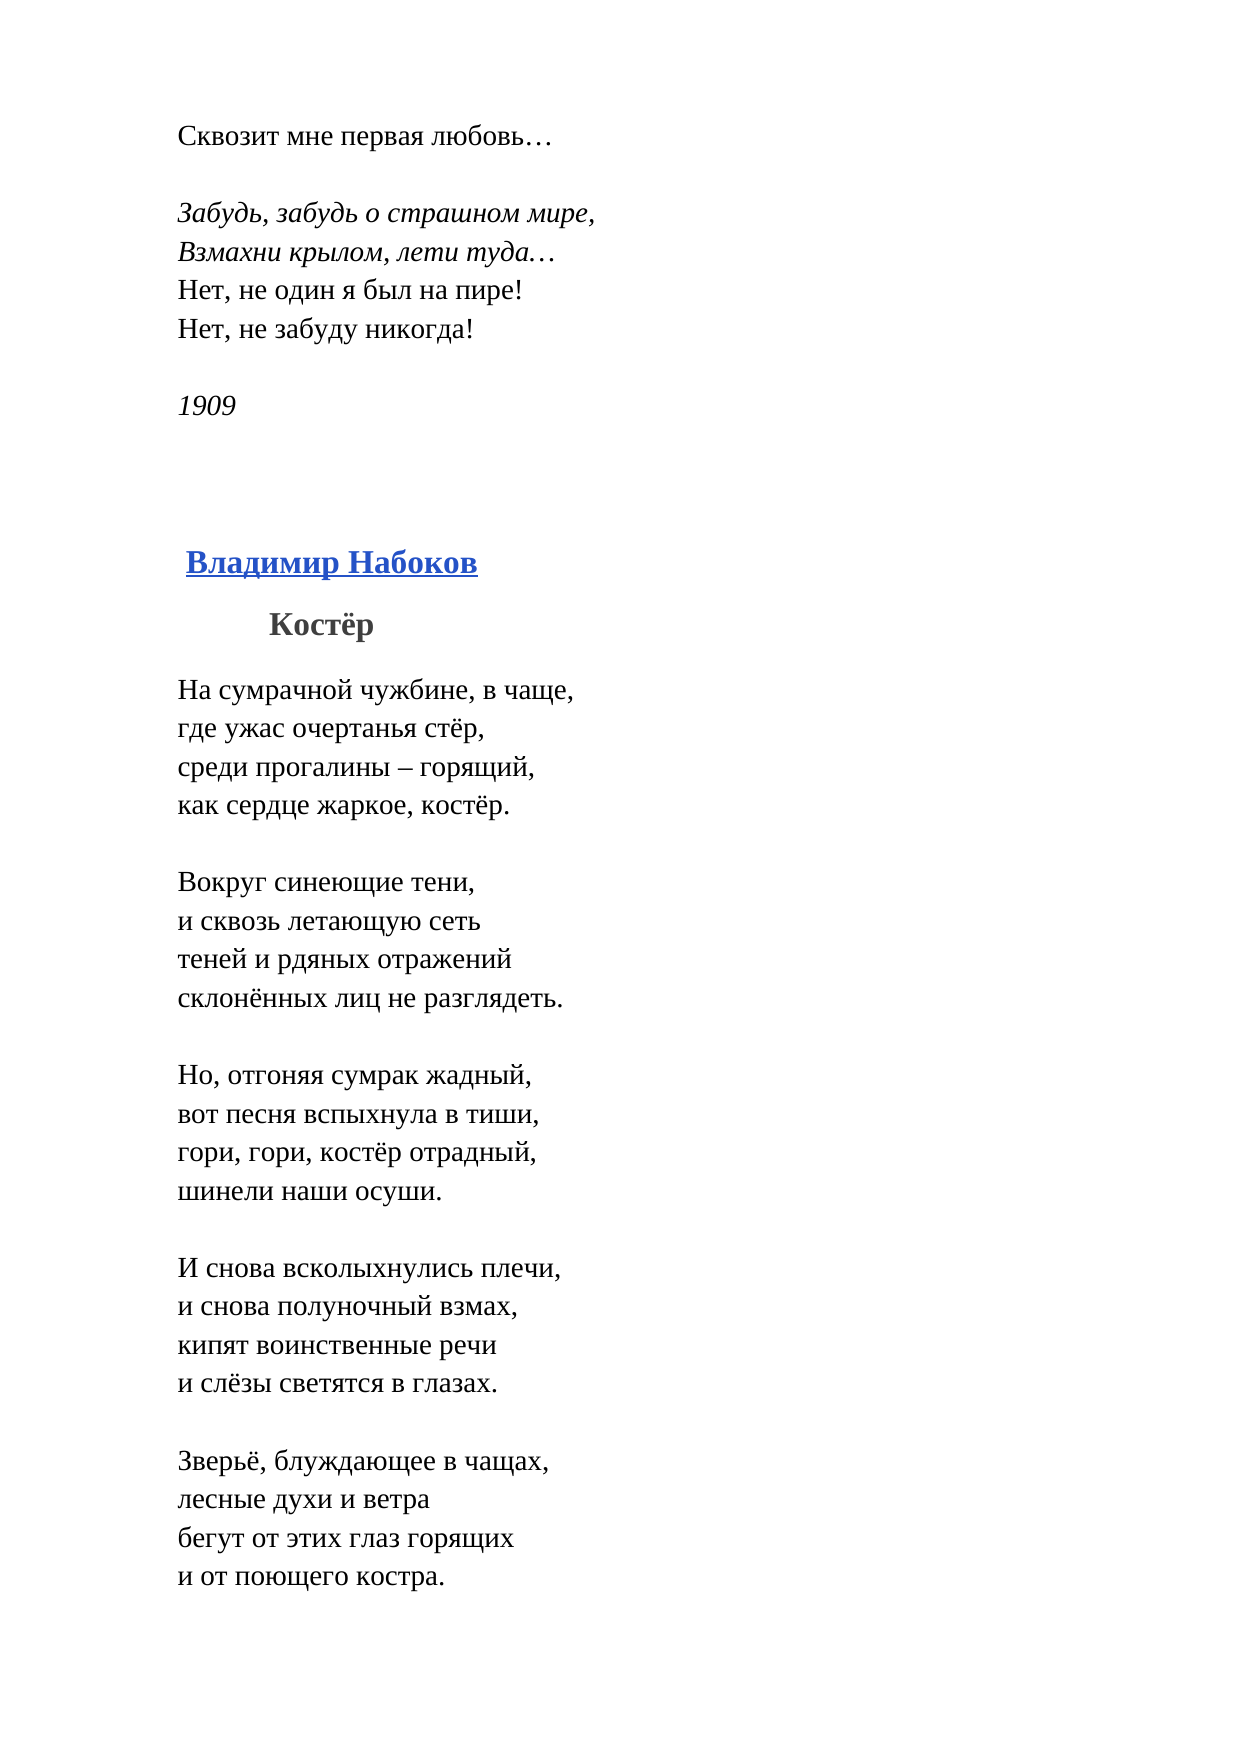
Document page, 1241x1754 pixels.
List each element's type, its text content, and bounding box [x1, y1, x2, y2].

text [177, 643, 1152, 1630]
text Владимир Набоков [177, 542, 1152, 580]
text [177, 118, 1152, 421]
text Костёр [177, 604, 1152, 643]
